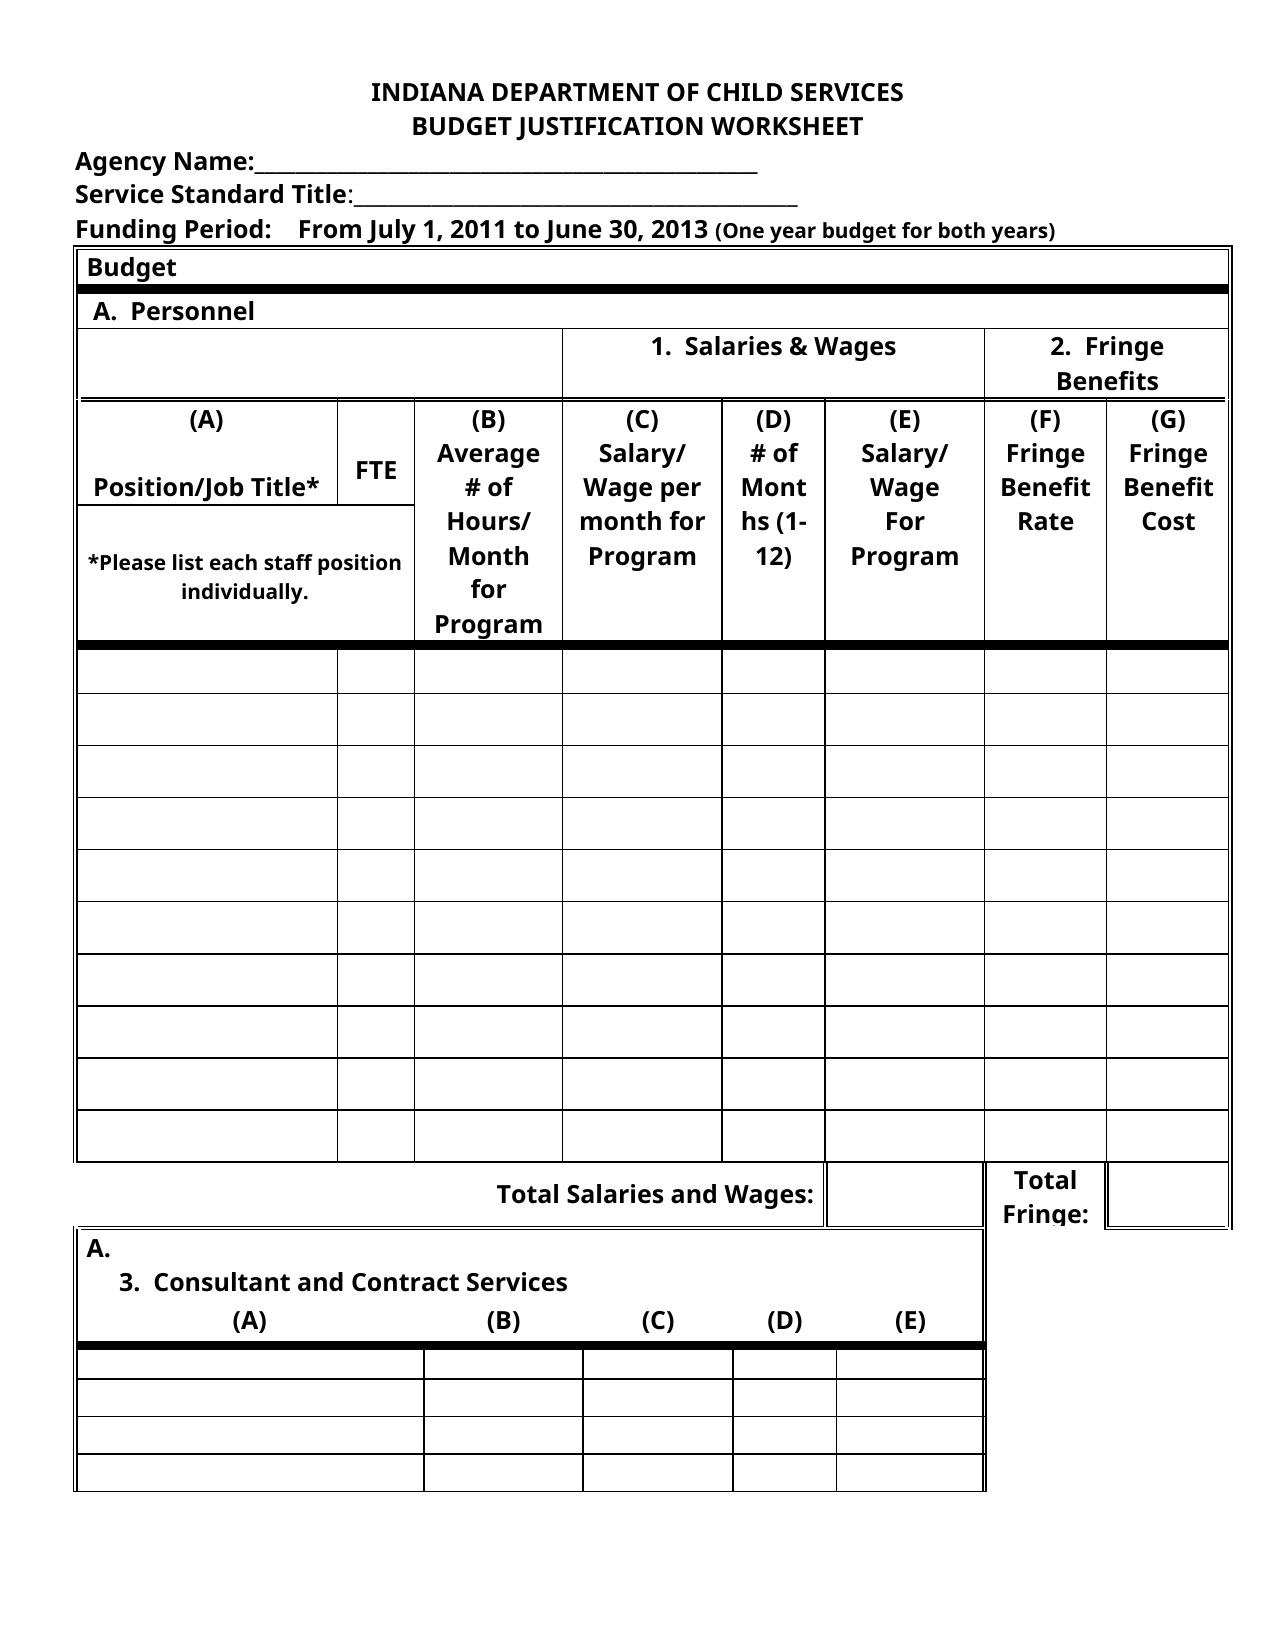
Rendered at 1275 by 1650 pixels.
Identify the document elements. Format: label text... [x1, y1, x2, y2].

table_cell [723, 746, 824, 797]
table_cell [837, 1350, 982, 1378]
table_cell [837, 1417, 982, 1453]
text INDIANA DEPARTMENT OF CHILD SERVICES [75, 75, 1200, 109]
table_cell [826, 955, 984, 1005]
table_cell (B) Average # of Hours/ Month for Program [415, 402, 562, 640]
table_cell (A) Position/Job Title* [75, 397, 337, 504]
table_cell [584, 1417, 732, 1453]
table_cell [828, 1163, 982, 1226]
table_cell [78, 955, 337, 1005]
table_cell (G) Fringe Benefit Cost [1107, 397, 1230, 640]
table_cell [415, 650, 562, 692]
text Agency Name:_________________________________________________ [75, 143, 1200, 177]
table_cell [338, 902, 414, 953]
table_cell [78, 1455, 423, 1491]
table_cell [584, 1455, 732, 1491]
table_cell [985, 1059, 1106, 1109]
table_cell [985, 955, 1106, 1005]
table_cell (D) # of Months (1-12) [723, 402, 824, 640]
table_cell [78, 329, 562, 397]
table_cell Total Salaries and Wages: [75, 1161, 823, 1226]
table_cell [584, 1350, 732, 1378]
table_cell [985, 694, 1106, 744]
table_cell [1107, 746, 1228, 797]
table_cell [78, 850, 337, 901]
table_cell [584, 1380, 732, 1416]
table_cell [563, 798, 721, 849]
table_cell [338, 798, 414, 849]
table_cell [826, 1007, 984, 1057]
table_cell [563, 746, 721, 797]
table_cell [734, 1417, 836, 1453]
table_cell [985, 746, 1106, 797]
table_cell [415, 694, 562, 744]
table_cell [78, 1380, 423, 1416]
table_cell [723, 850, 824, 901]
table_cell (D) [733, 1298, 836, 1341]
table_cell [985, 650, 1106, 692]
table_cell 1. Salaries & Wages [563, 329, 984, 397]
table_cell (B) [424, 1298, 583, 1341]
table_cell [415, 1111, 562, 1161]
table_cell [1107, 650, 1228, 692]
table_cell [338, 402, 414, 504]
table_cell [723, 798, 824, 849]
table_cell 2. Fringe Benefits [985, 329, 1228, 397]
table_cell [563, 850, 721, 901]
table_cell [723, 955, 824, 1005]
table_cell [1107, 850, 1228, 901]
table_cell [723, 902, 824, 953]
table_cell [563, 1007, 721, 1057]
table_cell [1107, 1111, 1228, 1161]
table_cell [415, 798, 562, 849]
table_cell [563, 1111, 721, 1161]
table_cell [563, 650, 721, 692]
table_cell [78, 1417, 423, 1453]
table_cell [837, 1455, 982, 1491]
table_cell [78, 902, 337, 953]
table_cell [826, 650, 984, 692]
table_cell [723, 1007, 824, 1057]
table_cell [985, 1007, 1106, 1057]
table_cell [563, 955, 721, 1005]
table_cell [338, 850, 414, 901]
table_cell [723, 1059, 824, 1109]
table_cell (E) Salary/ Wage For Program [826, 402, 984, 640]
table_cell [1107, 798, 1228, 849]
table_cell [563, 1059, 721, 1109]
table_cell [425, 1350, 582, 1378]
table_cell [415, 746, 562, 797]
table_cell [415, 902, 562, 953]
table_cell (A) [78, 1298, 424, 1341]
table_cell [985, 1111, 1106, 1161]
text Funding Period: From July 1, 2011 to June 30, 2013 (One year budget for both years) [75, 211, 1200, 245]
table_cell [985, 798, 1106, 849]
table_cell [78, 694, 337, 744]
table_header Budget [78, 250, 1228, 284]
table_cell [1109, 1163, 1228, 1226]
table_cell [563, 694, 721, 744]
table_cell [826, 850, 984, 901]
table_cell [826, 746, 984, 797]
table_cell *Please list each staff position individually. [78, 506, 414, 640]
table_cell [826, 1059, 984, 1109]
table_cell [338, 1111, 414, 1161]
table_cell [1107, 1059, 1228, 1109]
table_cell [78, 746, 337, 797]
table_cell [734, 1380, 836, 1416]
table_cell [415, 1007, 562, 1057]
table_cell [415, 850, 562, 901]
table_cell [985, 902, 1106, 953]
table_cell [415, 1059, 562, 1109]
table_cell [1107, 902, 1228, 953]
table_cell [734, 1455, 836, 1491]
table_cell [425, 1380, 582, 1416]
table_cell A. Personnel [78, 294, 1228, 327]
table_cell [1107, 955, 1228, 1005]
table_cell [78, 1111, 337, 1161]
table_cell [723, 650, 824, 692]
table_cell A. 3. Consultant and Contract Services [75, 1226, 984, 1298]
text BUDGET JUSTIFICATION WORKSHEET [75, 109, 1200, 143]
table_cell [985, 850, 1106, 901]
table_cell [78, 1007, 337, 1057]
table_cell (F) Fringe Benefit Rate [985, 402, 1106, 640]
table_cell [734, 1350, 836, 1378]
table_cell [338, 694, 414, 744]
text Service Standard Title:________________________________________ [75, 177, 1200, 211]
table_cell Total Fringe: [987, 1163, 1104, 1226]
table_cell [78, 798, 337, 849]
table_cell [338, 650, 414, 692]
table_cell [338, 955, 414, 1005]
table_cell [1107, 694, 1228, 744]
table_cell [78, 650, 337, 692]
table_cell [837, 1380, 982, 1416]
table_cell [425, 1455, 582, 1491]
table_cell [826, 902, 984, 953]
table_cell [78, 1059, 337, 1109]
table_cell [338, 1059, 414, 1109]
table_cell (C) [583, 1298, 733, 1341]
table_cell [1107, 1007, 1228, 1057]
table_cell [826, 694, 984, 744]
table_cell [563, 902, 721, 953]
table_cell (C) Salary/ Wage per month for Program [563, 402, 721, 640]
table_cell [826, 1111, 984, 1161]
table_cell [826, 798, 984, 849]
table_cell [425, 1417, 582, 1453]
table_cell [723, 694, 824, 744]
table_cell [723, 1111, 824, 1161]
table_cell [338, 746, 414, 797]
table_cell [78, 1350, 423, 1378]
table_cell (E) [836, 1298, 982, 1341]
table_cell [338, 1007, 414, 1057]
table_cell [415, 955, 562, 1005]
